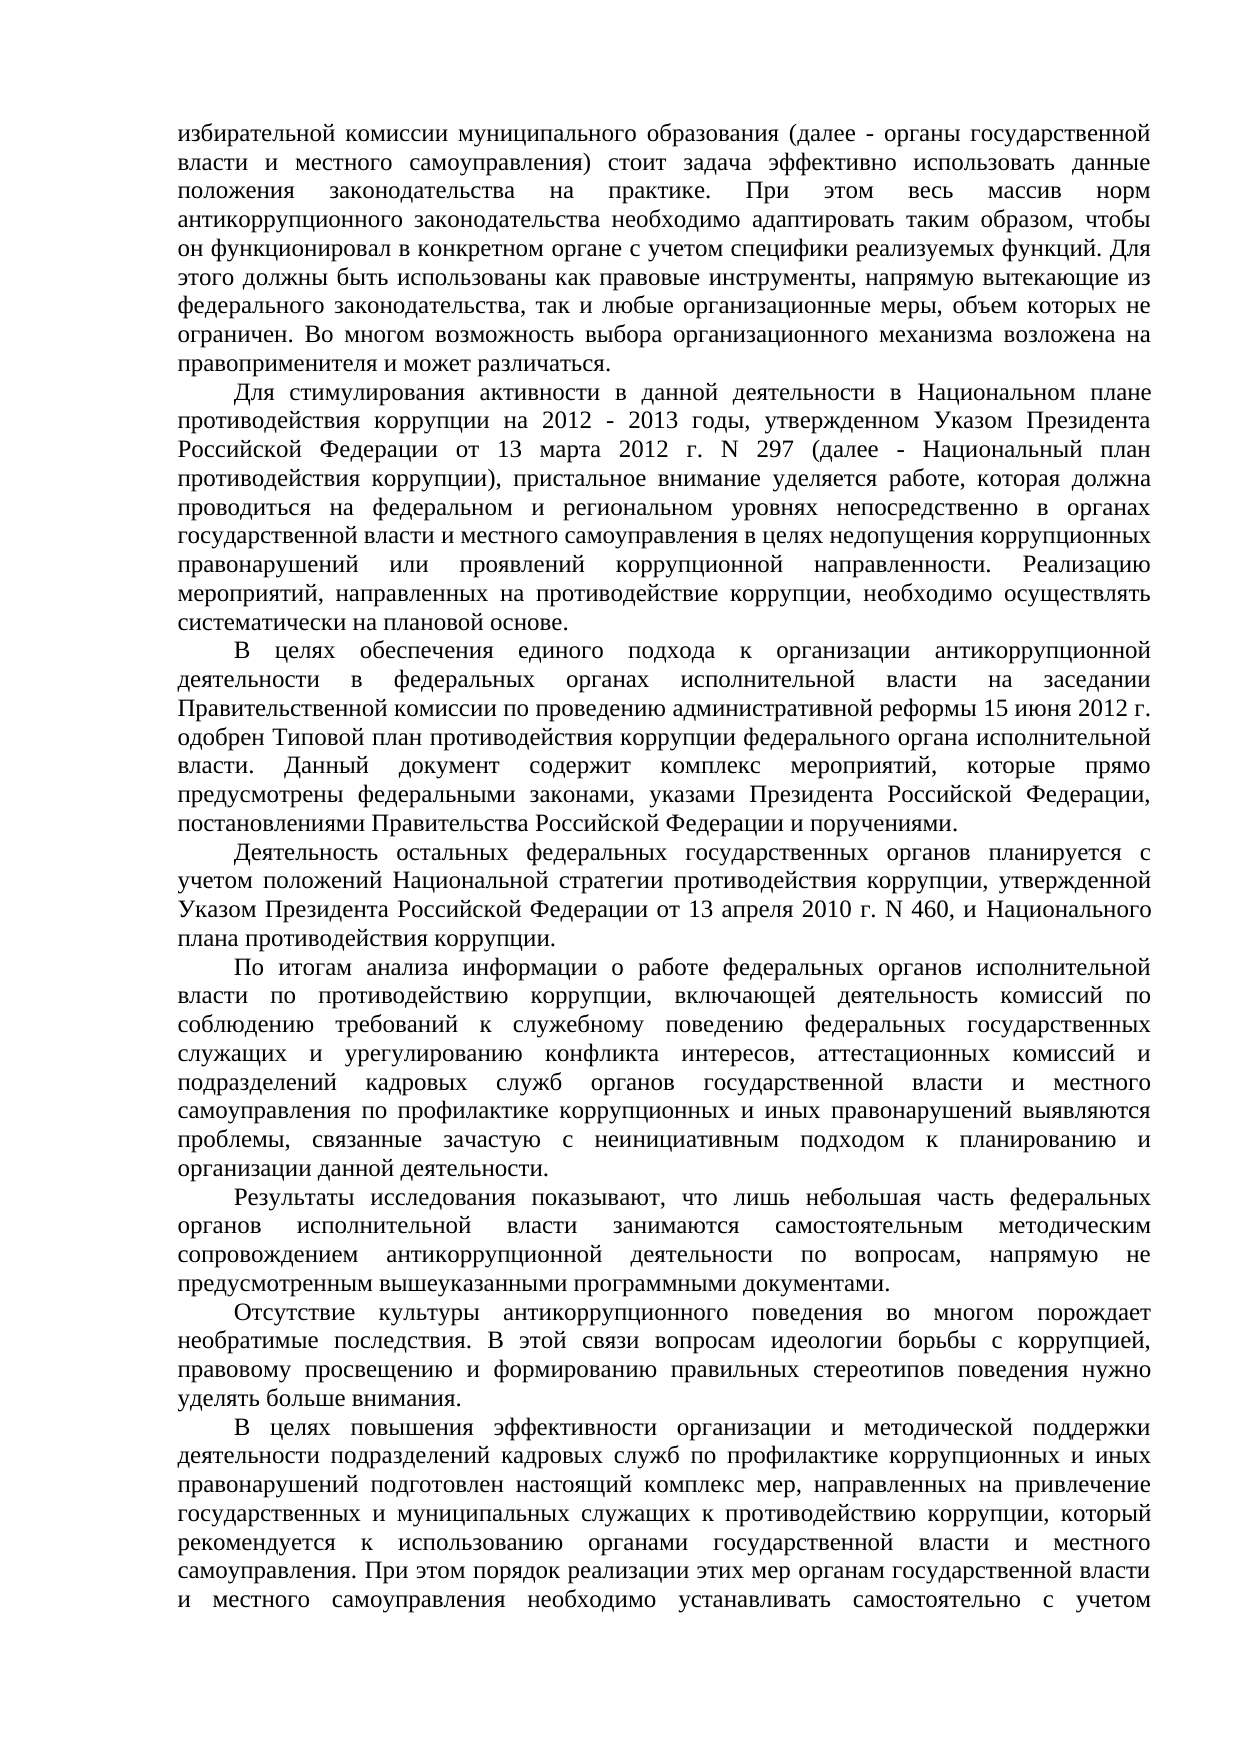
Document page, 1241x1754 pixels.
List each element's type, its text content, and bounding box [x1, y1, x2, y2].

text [177, 118, 1152, 377]
text Для стимулирования активности в данной деятельности в Национальном плане противодействия коррупции на 2012 - 2013 годы, утвержденном Указом Президента Российской Федерации от 13 марта 2012 г. N 297 (далее - Национальный план противодействия коррупции), пристальное внимание уделяется работе, которая должна проводиться на федеральном и региональном уровнях непосредственно в органах государственной власти и местного самоуправления в целях недопущения коррупционных правонарушений или проявлений коррупционной направленности. Реализацию мероприятий, направленных на противодействие коррупции, необходимо осуществлять систематически на плановой основе. [177, 377, 1152, 636]
text Отсутствие культуры антикоррупционного поведения во многом порождает необратимые последствия. В этой связи вопросам идеологии борьбы с коррупцией, правовому просвещению и формированию правильных стереотипов поведения нужно уделять больше внимания. [177, 1297, 1152, 1412]
text Деятельность остальных федеральных государственных органов планируется с учетом положений Национальной стратегии противодействия коррупции, утвержденной Указом Президента Российской Федерации от 13 апреля 2010 г. N 460, и Национального плана противодействия коррупции. [177, 837, 1152, 952]
text В целях обеспечения единого подхода к организации антикоррупционной деятельности в федеральных органах исполнительной власти на заседании Правительственной комиссии по проведению административной реформы 15 июня 2012 г. одобрен Типовой план противодействия коррупции федерального органа исполнительной власти. Данный документ содержит комплекс мероприятий, которые прямо предусмотрены федеральными законами, указами Президента Российской Федерации, постановлениями Правительства Российской Федерации и поручениями. [177, 636, 1152, 837]
text Результаты исследования показывают, что лишь небольшая часть федеральных органов исполнительной власти занимаются самостоятельным методическим сопровождением антикоррупционной деятельности по вопросам, напрямую не предусмотренным вышеуказанными программными документами. [177, 1182, 1152, 1297]
text По итогам анализа информации о работе федеральных органов исполнительной власти по противодействию коррупции, включающей деятельность комиссий по соблюдению требований к служебному поведению федеральных государственных служащих и урегулированию конфликта интересов, аттестационных комиссий и подразделений кадровых служб органов государственной власти и местного самоуправления по профилактике коррупционных и иных правонарушений выявляются проблемы, связанные зачастую с неинициативным подходом к планированию и организации данной деятельности. [177, 952, 1152, 1182]
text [177, 1412, 1152, 1613]
